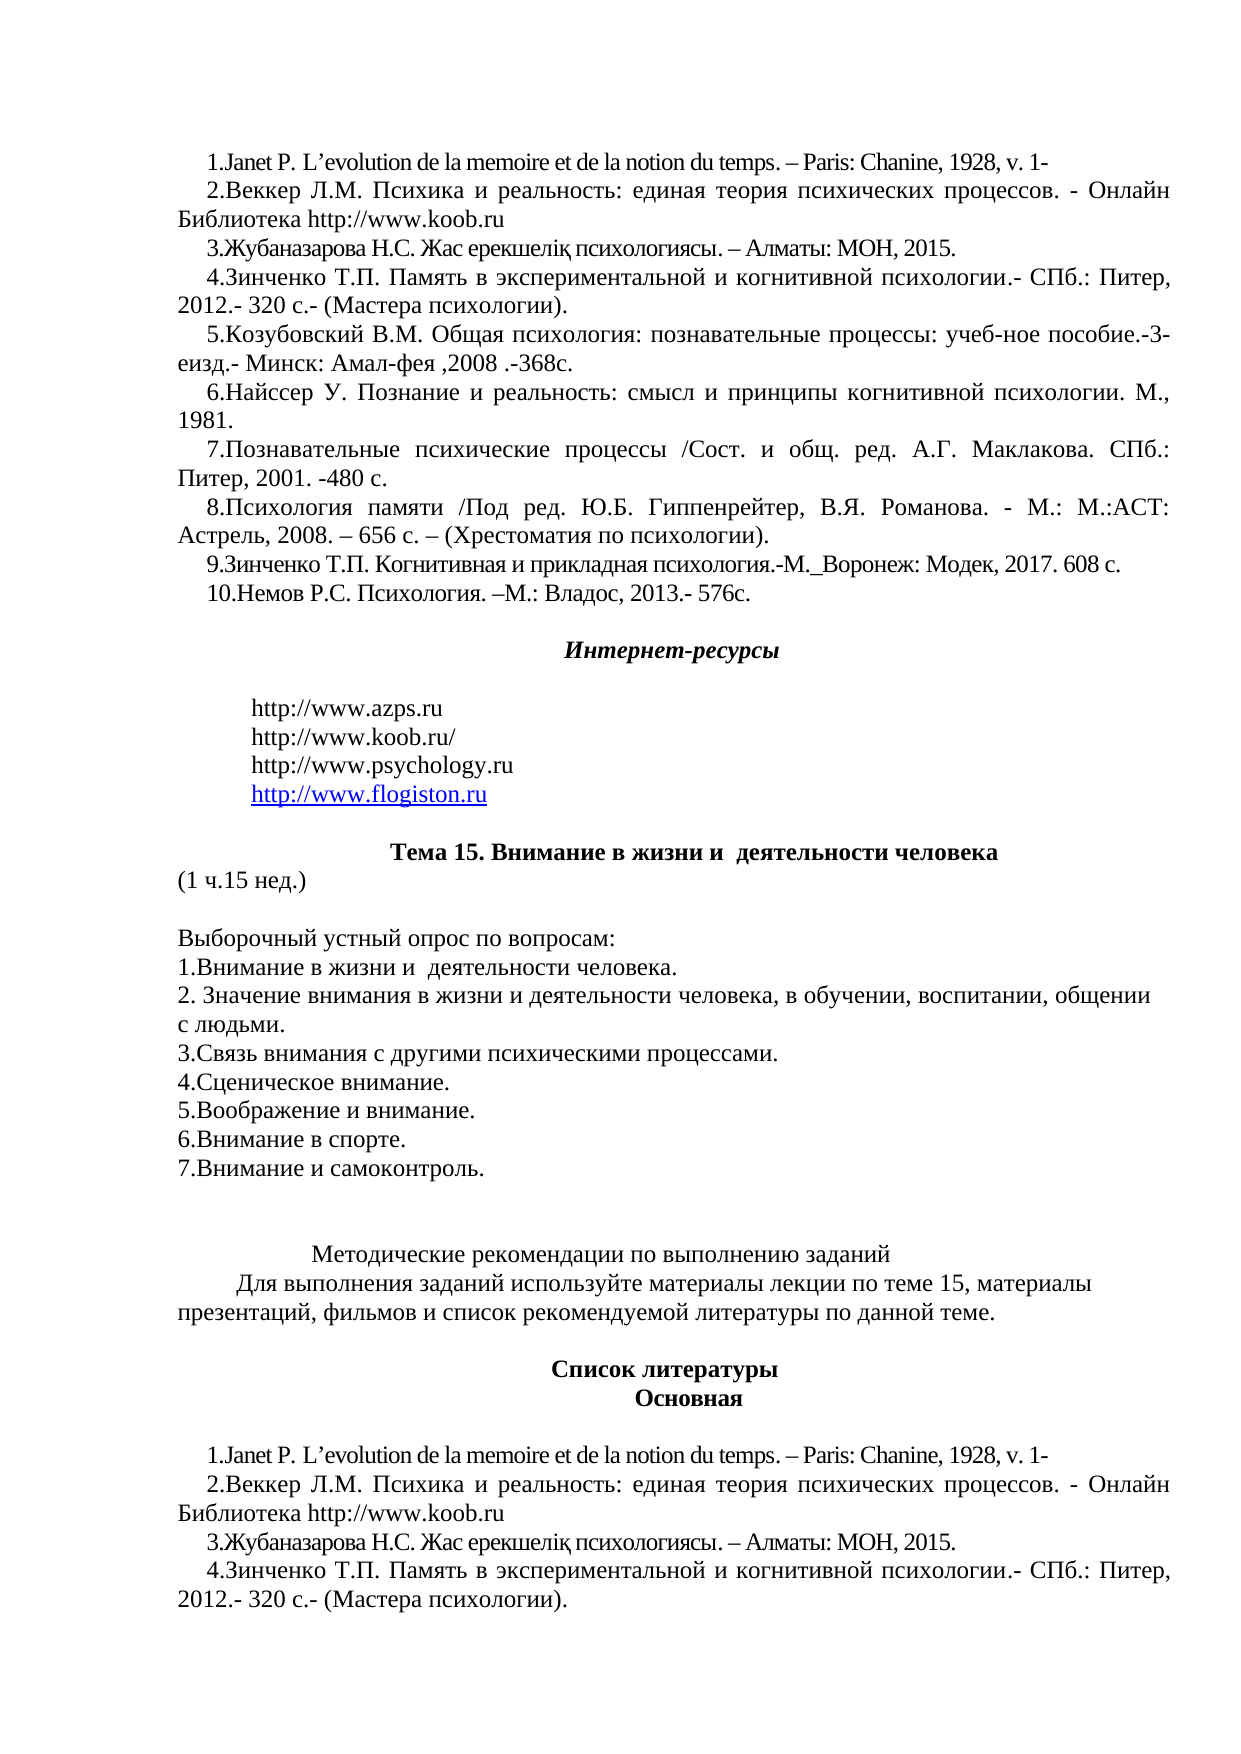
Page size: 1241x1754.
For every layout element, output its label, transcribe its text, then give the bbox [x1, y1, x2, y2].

text Интернет-ресурсы [192, 636, 1152, 664]
text 3.Жубаназарова Н.С. Жас ерекшеліқ психологиясы. – Алматы: МОН, 2015. [177, 233, 1171, 262]
text 4.Зинченко Т.П. Память в экспериментальной и когнитивной психологии.- СПб.: Питер, 2012.- 320 с.- (Мастера психологии). [177, 1556, 1171, 1613]
text 4.Зинченко Т.П. Память в экспериментальной и когнитивной психологии.- СПб.: Питер, 2012.- 320 с.- (Мастера психологии). [177, 262, 1171, 319]
text 6.Внимание в спорте. [177, 1124, 1152, 1153]
text 7.Внимание и самоконтроль. [177, 1153, 1152, 1182]
text 3.Связь внимания с другими психическими процессами. [177, 1038, 1152, 1067]
text 1.Janet P. L’evolution de la memoire et de la notion du temps. – Paris: Chanine, 1928, v. 1- [177, 1441, 1171, 1469]
text Методические рекомендации по выполнению заданий [311, 1239, 1152, 1268]
text 6.Найссер У. Познание и реальность: смысл и принципы когнитивной психологии. М., 1981. [177, 377, 1171, 434]
text http://www.flogiston.ru [251, 779, 1152, 808]
text 2. Значение внимания в жизни и деятельности человека, в обучении, воспитании, общении с людьми. [177, 981, 1152, 1038]
text http://www.psychology.ru [251, 751, 1152, 779]
text (1 ч.15 нед.) [177, 866, 1152, 894]
text Выборочный устный опрос по вопросам: [177, 923, 1152, 952]
text http://www.koob.ru/ [251, 722, 1152, 751]
text 3.Жубаназарова Н.С. Жас ерекшеліқ психологиясы. – Алматы: МОН, 2015. [177, 1527, 1171, 1556]
text Список литературы [177, 1354, 1152, 1383]
text 10.Немов Р.С. Психология. –М.: Владос, 2013.- 576с. [177, 578, 1171, 607]
text 5.Козубовский В.М. Общая психология: познавательные процессы: учеб-ное пособие.-3- еизд.- Минск: Амал-фея ,2008 .-368с. [177, 319, 1171, 377]
text Тема 15. Внимание в жизни и деятельности человека [177, 837, 1152, 866]
text 8.Психология памяти /Под ред. Ю.Б. Гиппенрейтер, В.Я. Романова. - М.: М.:АСТ: Астрель, 2008. – 656 с. – (Хрестоматия по психологии). [177, 492, 1171, 549]
text 2.Веккер Л.М. Психика и реальность: единая теория психических процессов. - Онлайн Библиотека http://www.koob.ru [177, 176, 1171, 233]
text 2.Веккер Л.М. Психика и реальность: единая теория психических процессов. - Онлайн Библиотека http://www.koob.ru [177, 1469, 1171, 1527]
text 1.Janet P. L’evolution de la memoire et de la notion du temps. – Paris: Chanine, 1928, v. 1- [177, 147, 1171, 176]
text http://www.azps.ru [251, 693, 1152, 722]
text 4.Сценическое внимание. [177, 1067, 1152, 1096]
text Основная [177, 1383, 1171, 1412]
text 1.Внимание в жизни и деятельности человека. [177, 952, 1152, 981]
text 7.Познавательные психические процессы /Сост. и общ. ред. А.Г. Маклакова. СПб.: Питер, 2001. -480 с. [177, 434, 1171, 492]
text 9.Зинченко Т.П. Когнитивная и прикладная психология.-М._Воронеж: Модек, 2017. 608 с. [177, 549, 1171, 578]
text Для выполнения заданий используйте материалы лекции по теме 15, материалы презентаций, фильмов и список рекомендуемой литературы по данной теме. [177, 1268, 1152, 1326]
text 5.Воображение и внимание. [177, 1096, 1152, 1124]
